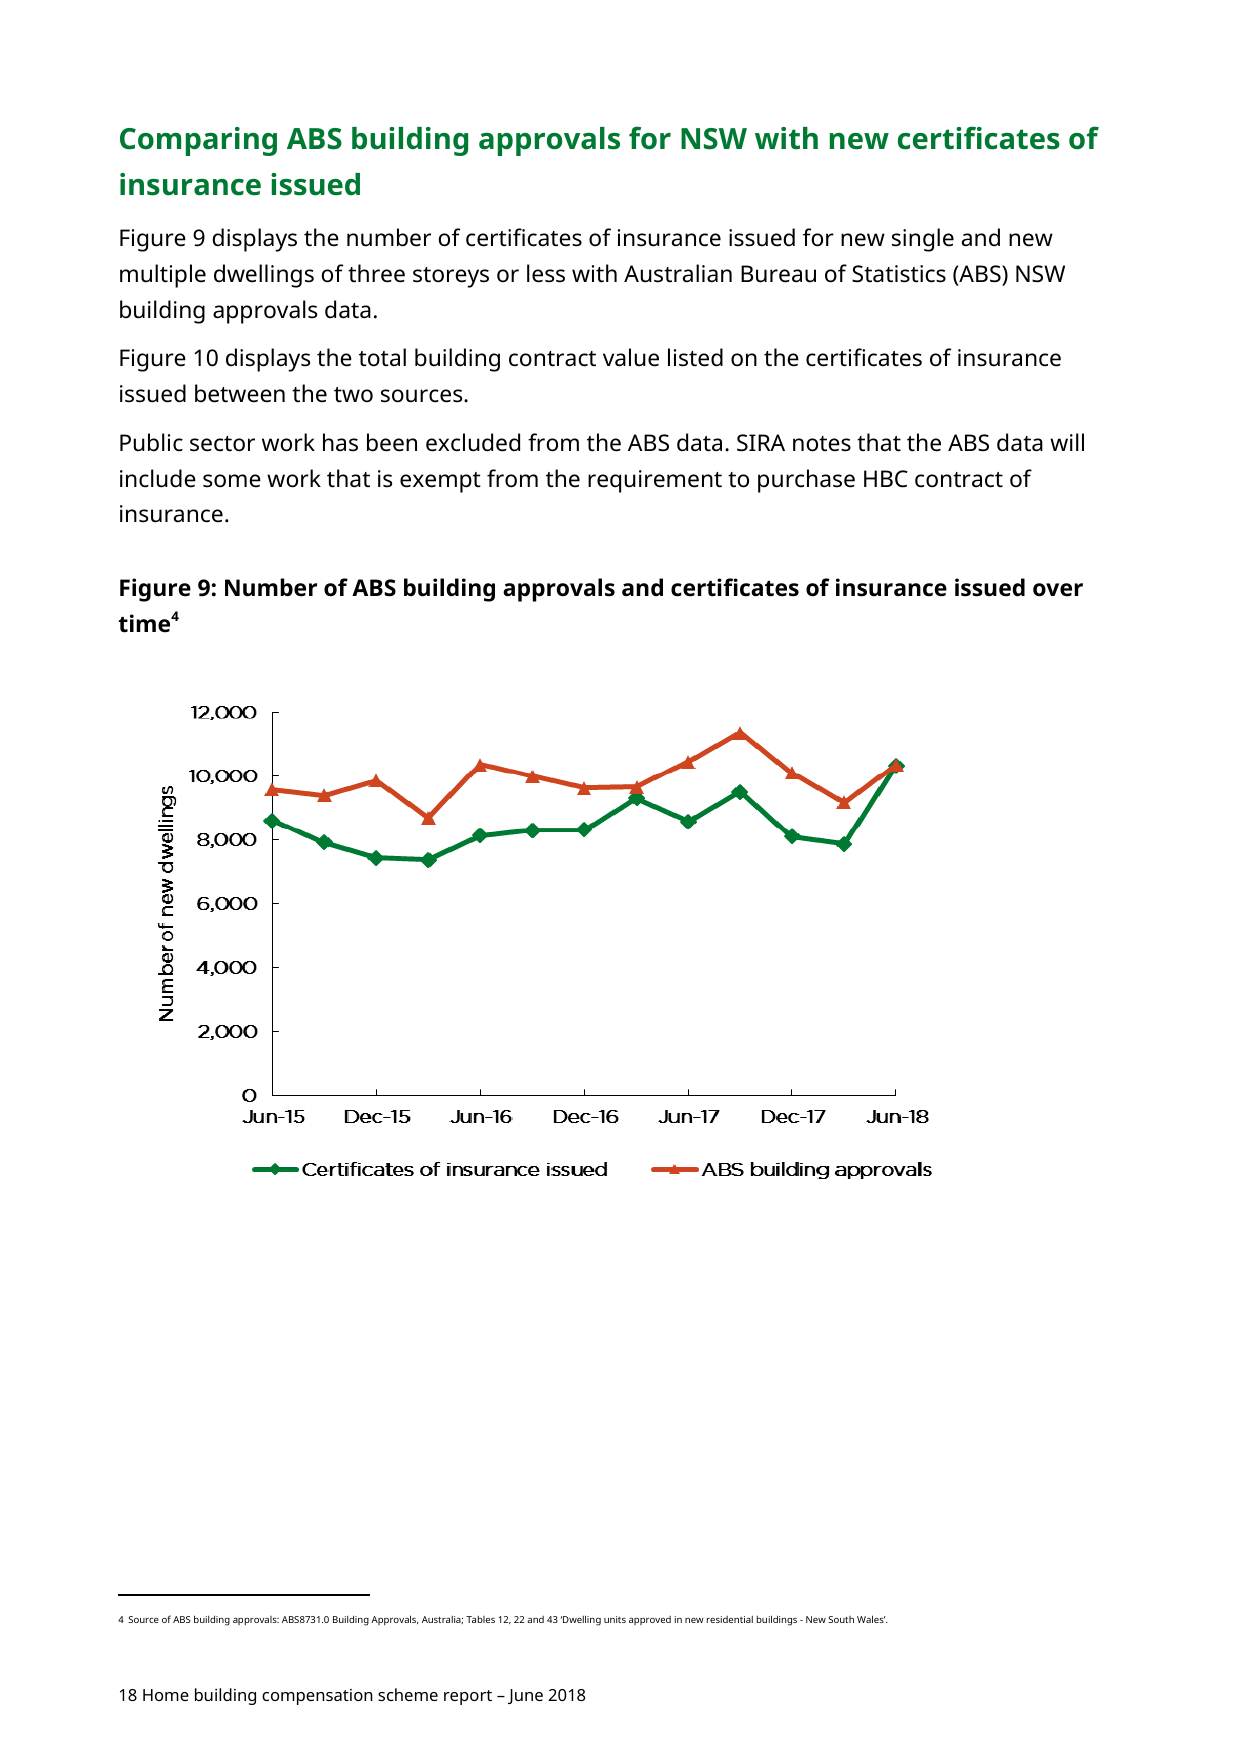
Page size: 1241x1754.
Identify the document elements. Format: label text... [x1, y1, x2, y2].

subtitle Comparing ABS building approvals for NSW with new certificates of insurance issued [118, 118, 1122, 203]
text Figure 9: Number of ABS building approvals and certificates of insurance issued over time [118, 572, 1122, 639]
text Public sector work has been excluded from the ABS data. SIRA notes that the ABS data will include some work that is exempt from the requirement to purchase HBC contract of insurance. [118, 427, 1122, 530]
picture [124, 664, 982, 1214]
text Figure 9 displays the number of certificates of insurance issued for new single and new multiple dwellings of three storeys or less with Australian Bureau of Statistics (ABS) NSW building approvals data. [118, 222, 1122, 325]
text Figure 10 displays the total building contract value listed on the certificates of insurance issued between the two sources. [118, 342, 1122, 409]
